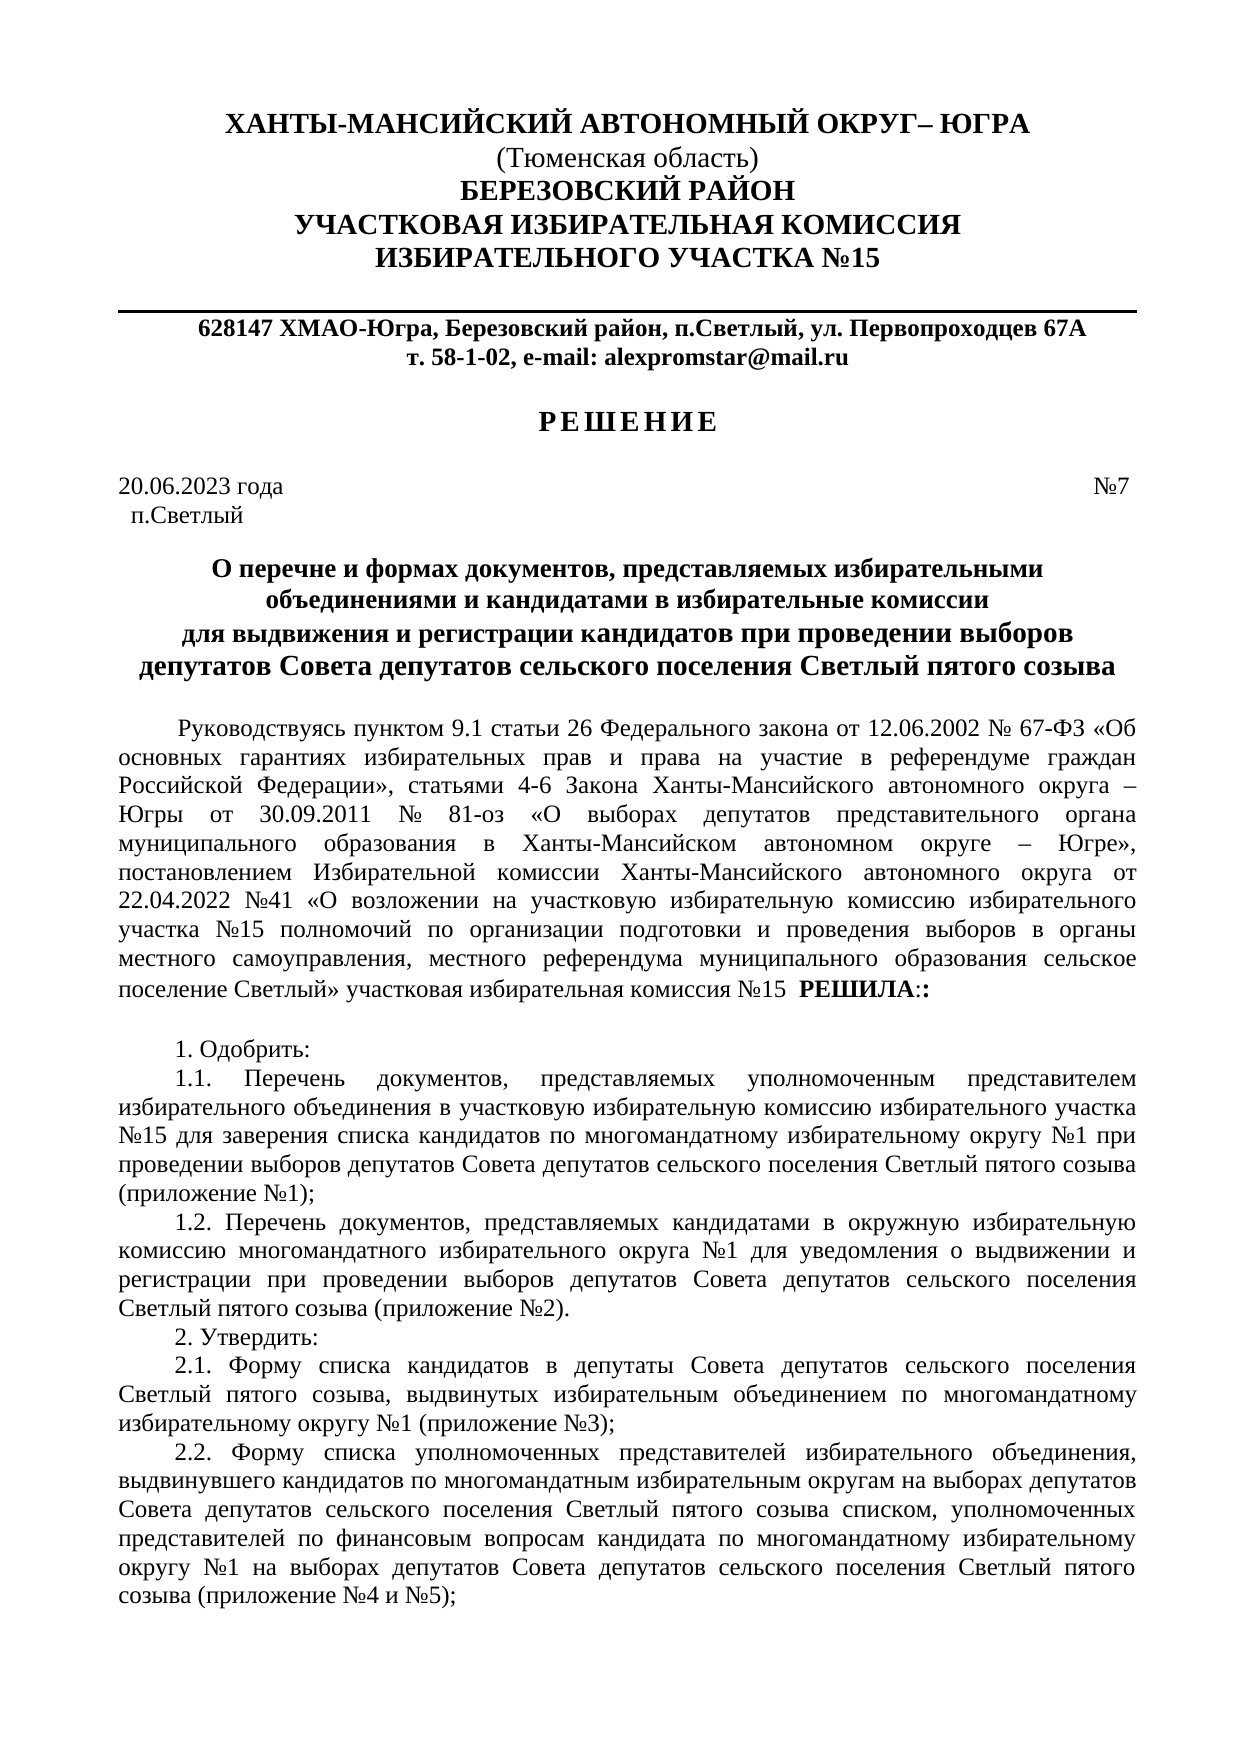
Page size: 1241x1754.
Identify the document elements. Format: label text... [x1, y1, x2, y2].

title 628147 ХМАО-Югра, Березовский район, п.Светлый, ул. Первопроходцев 67А [148, 313, 1137, 342]
text РЕШЕНИЕ [118, 404, 1137, 437]
text ХАНТЫ-МАНСИЙСКИЙ АВТОНОМНЫЙ ОКРУГ– ЮГРА [118, 106, 1137, 140]
text ИЗБИРАТЕЛЬНОГО УЧАСТКА №15 [118, 241, 1137, 274]
text 2. Утвердить: [118, 1322, 1137, 1350]
text объединениями и кандидатами в избирательные комиссии [118, 584, 1137, 615]
text 1. Одобрить: [118, 1034, 1137, 1063]
text 1.2. Перечень документов, представляемых кандидатами в окружную избирательную комиссию многомандатного избирательного округа №1 для уведомления о выдвижении и регистрации при проведении выборов депутатов Совета депутатов сельского поселения Светлый пятого созыва (приложение №2). [118, 1207, 1137, 1322]
text БЕРЕЗОВСКИЙ РАЙОН [118, 173, 1137, 207]
text т. 58-1-02, e-mail: alexpromstar@mail.ru [118, 342, 1137, 370]
text 2.1. Форму списка кандидатов в депутаты Совета депутатов сельского поселения Светлый пятого созыва, выдвинутых избирательным объединением по многомандатному избирательному округу №1 (приложение №3); [118, 1350, 1137, 1437]
text п.Светлый [118, 500, 1137, 528]
text для выдвижения и регистрации кандидатов при проведении выборов депутатов Совета депутатов сельского поселения Светлый пятого созыва [118, 615, 1137, 682]
text УЧАСТКОВАЯ ИЗБИРАТЕЛЬНАЯ КОМИССИЯ [118, 207, 1137, 241]
text Руководствуясь пунктом 9.1 статьи 26 Федерального закона от 12.06.2002 № 67-ФЗ «Об основных гарантиях избирательных прав и права на участие в референдуме граждан Российской Федерации», статьями 4-6 Закона Ханты-Мансийского автономного округа – Югры от 30.09.2011 № 81-оз «О выборах депутатов представительного органа муниципального образования в Ханты-Мансийском автономном округе – Югре», постановлением Избирательной комиссии Ханты-Мансийского автономного округа от 22.04.2022 №41 «О возложении на участковую избирательную комиссию избирательного участка №15 полномочий по организации подготовки и проведения выборов в органы местного самоуправления, местного референдума муниципального образования сельское поселение Светлый» участковая избирательная комиссия №15 РЕШИЛА:: [118, 713, 1137, 1003]
text 20.06.2023 года №7 [118, 471, 1137, 500]
text О перечне и формах документов, представляемых избирательными [118, 552, 1137, 584]
text (Тюменская область) [118, 140, 1137, 173]
text 2.2. Форму списка уполномоченных представителей избирательного объединения, выдвинувшего кандидатов по многомандатным избирательным округам на выборах депутатов Совета депутатов сельского поселения Светлый пятого созыва списком, уполномоченных представителей по финансовым вопросам кандидата по многомандатному избирательному округу №1 на выборах депутатов Совета депутатов сельского поселения Светлый пятого созыва (приложение №4 и №5); [118, 1437, 1137, 1609]
text 1.1. Перечень документов, представляемых уполномоченным представителем избирательного объединения в участковую избирательную комиссию избирательного участка №15 для заверения списка кандидатов по многомандатному избирательному округу №1 при проведении выборов депутатов Совета депутатов сельского поселения Светлый пятого созыва (приложение №1); [118, 1063, 1137, 1207]
